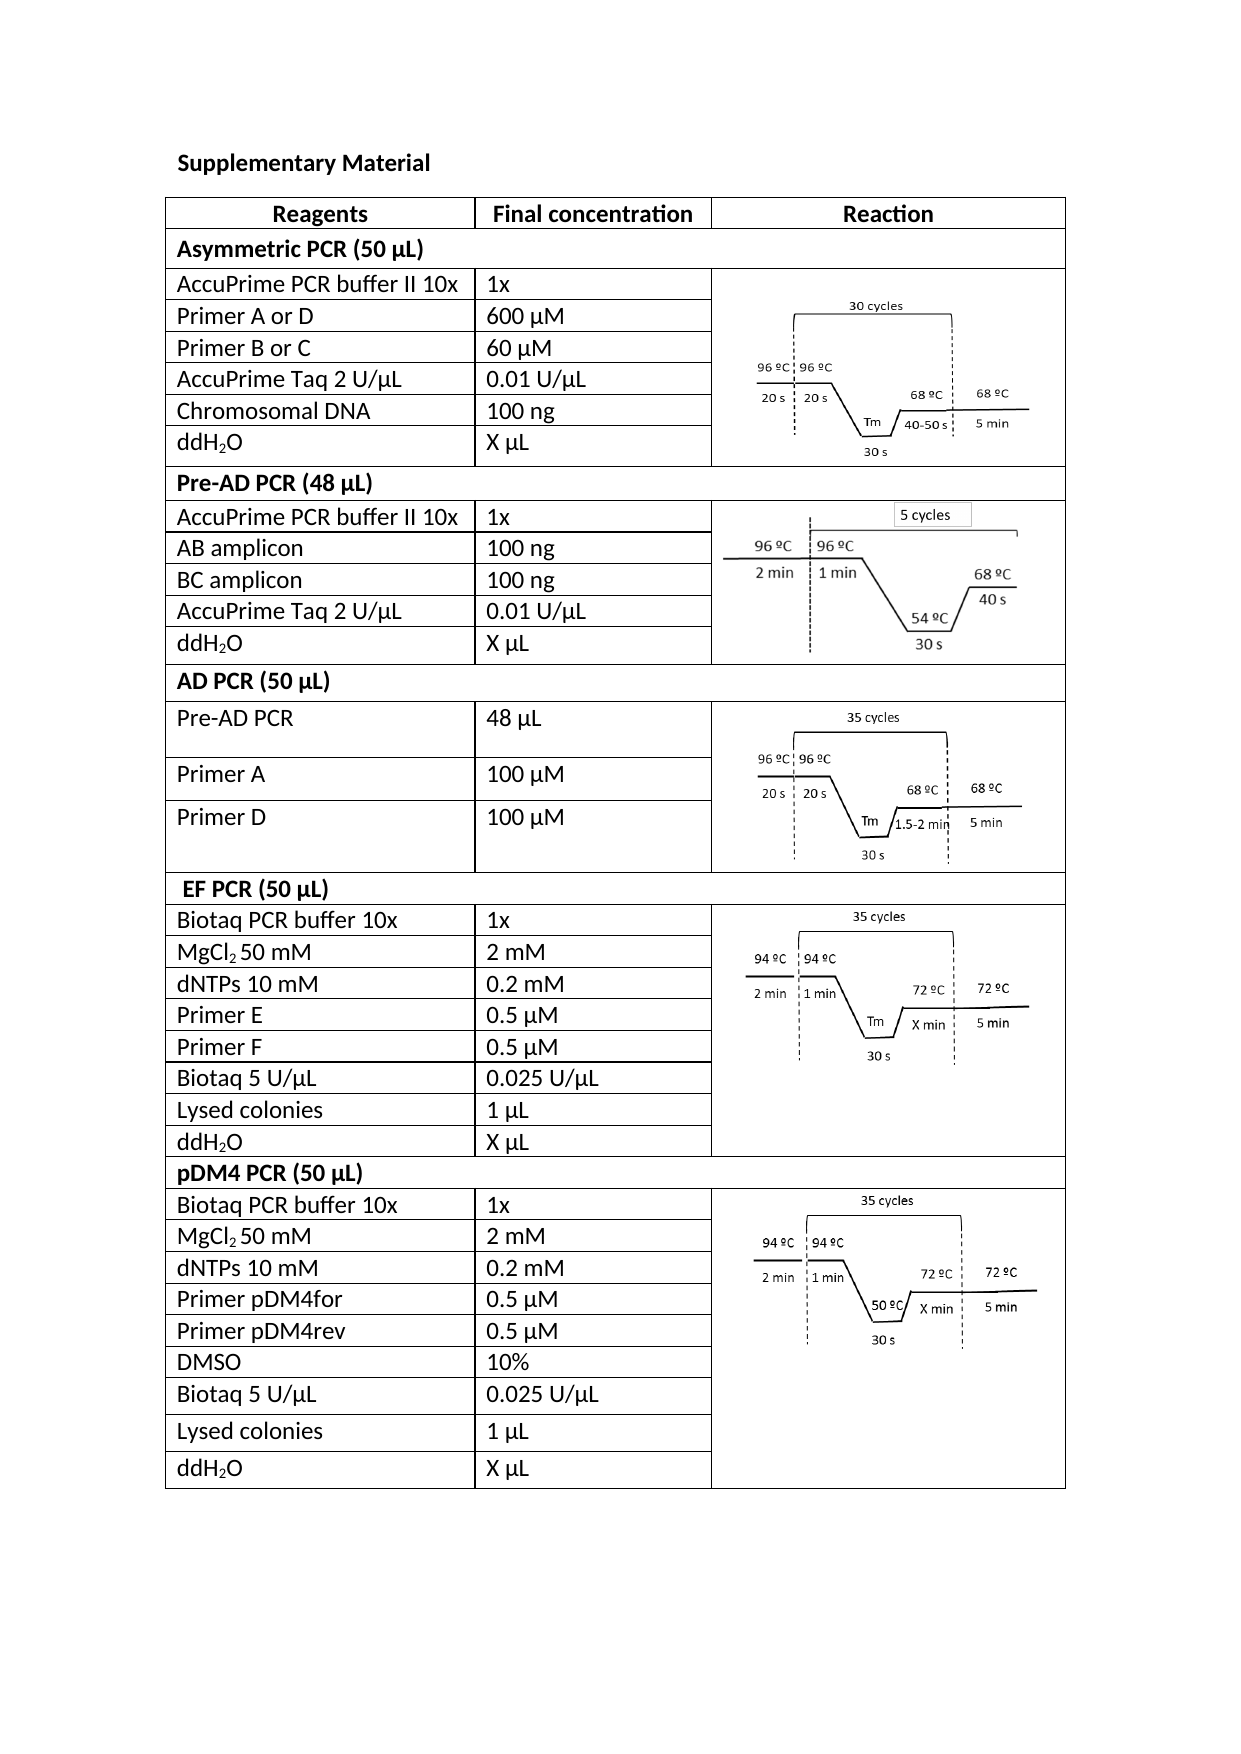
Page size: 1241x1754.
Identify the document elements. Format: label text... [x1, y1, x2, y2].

table_cell AD PCR (50 μL) [166, 665, 1065, 701]
table_cell Lysed colonies [166, 1094, 474, 1124]
picture [722, 500, 1023, 664]
table_cell X μL [476, 426, 711, 466]
table_cell 1x [476, 1189, 711, 1219]
table_cell Primer F [166, 1031, 474, 1061]
table_cell Biotaq 5 U/μL [166, 1063, 474, 1093]
table_cell [1023, 501, 1065, 664]
table_cell Primer B or C [166, 332, 474, 362]
table_cell AccuPrime Taq 2 U/μL [166, 596, 474, 626]
table_cell Primer A or D [166, 300, 474, 331]
table_cell Pre-AD PCR (48 μL) [166, 467, 1065, 500]
table_cell Asymmetric PCR (50 μL) [166, 229, 1065, 267]
table_cell EF PCR (50 μL) [166, 873, 1065, 904]
table_cell Pre-AD PCR [166, 702, 474, 757]
table_cell Biotaq 5 U/μL [166, 1378, 474, 1414]
table_cell ddH2O [166, 1126, 474, 1156]
table_cell 60 μM [476, 332, 711, 362]
table_cell 0.5 μM [476, 1284, 711, 1314]
table_cell ddH2O [166, 627, 474, 664]
table_cell Primer pDM4for [166, 1284, 474, 1314]
table_cell [712, 702, 1065, 872]
table_cell 100 ng [476, 395, 711, 425]
table_cell 0.2 mM [476, 1252, 711, 1282]
table_cell AccuPrime PCR buffer II 10x [166, 269, 474, 299]
table_cell DMSO [166, 1347, 474, 1377]
table_cell 0.025 U/μL [476, 1378, 711, 1414]
table_cell Biotaq PCR buffer 10x [166, 1189, 474, 1219]
table_cell [712, 269, 1065, 466]
table_cell 0.01 U/μL [476, 596, 711, 626]
table_cell Biotaq PCR buffer 10x [166, 905, 474, 935]
table_cell 0.01 U/μL [476, 363, 711, 394]
picture [753, 1187, 1038, 1357]
table_cell ddH2O [166, 426, 474, 466]
table_cell Primer pDM4rev [166, 1315, 474, 1346]
table_cell Primer A [166, 758, 474, 800]
table_cell 2 mM [476, 1220, 711, 1251]
table_cell 10% [476, 1347, 711, 1377]
table_cell 1x [476, 905, 711, 935]
table_cell Primer D [166, 801, 474, 872]
table_cell 48 μL [476, 702, 711, 757]
table_header Reaction [712, 198, 1065, 228]
table_cell 100 μM [476, 758, 711, 800]
table_cell AB amplicon [166, 533, 474, 563]
table_cell 0.2 mM [476, 968, 711, 998]
table_header Reagents [166, 198, 474, 228]
table_cell dNTPs 10 mM [166, 1252, 474, 1282]
picture [748, 294, 1030, 467]
table_cell dNTPs 10 mM [166, 968, 474, 998]
table_cell 0.5 μM [476, 1315, 711, 1346]
table_cell AccuPrime Taq 2 U/μL [166, 363, 474, 394]
table_cell 1x [476, 501, 711, 531]
table_cell Lysed colonies [166, 1415, 474, 1451]
table_cell pDM4 PCR (50 μL) [166, 1157, 1065, 1188]
table_cell 0.5 μM [476, 999, 711, 1030]
table_cell 100 μM [476, 801, 711, 872]
table_cell Chromosomal DNA [166, 395, 474, 425]
table_cell 1x [476, 269, 711, 299]
table_cell BC amplicon [166, 564, 474, 594]
table_cell MgCl2 50 mM [166, 1220, 474, 1251]
table_cell 2 mM [476, 936, 711, 967]
table_cell Primer E [166, 999, 474, 1030]
table_cell 100 ng [476, 564, 711, 594]
picture [745, 903, 1030, 1073]
table_cell ddH2O [166, 1452, 474, 1487]
table_cell X μL [476, 627, 711, 664]
table_cell 1 μL [476, 1094, 711, 1124]
text Supplementary Material [177, 148, 1137, 178]
table_cell 600 μM [476, 300, 711, 331]
table_cell [712, 905, 1065, 1156]
table_cell X μL [476, 1452, 711, 1487]
table_cell AccuPrime PCR buffer II 10x [166, 501, 474, 531]
table_cell 0.025 U/μL [476, 1063, 711, 1093]
table_cell 0.5 μM [476, 1031, 711, 1061]
table_cell 100 ng [476, 533, 711, 563]
table_header Final concentration [476, 198, 711, 228]
table_cell X μL [476, 1126, 711, 1156]
table_cell [712, 1189, 1065, 1487]
table_cell 1 μL [476, 1415, 711, 1451]
table_cell [712, 501, 722, 664]
picture [749, 704, 1023, 872]
table_cell MgCl2 50 mM [166, 936, 474, 967]
